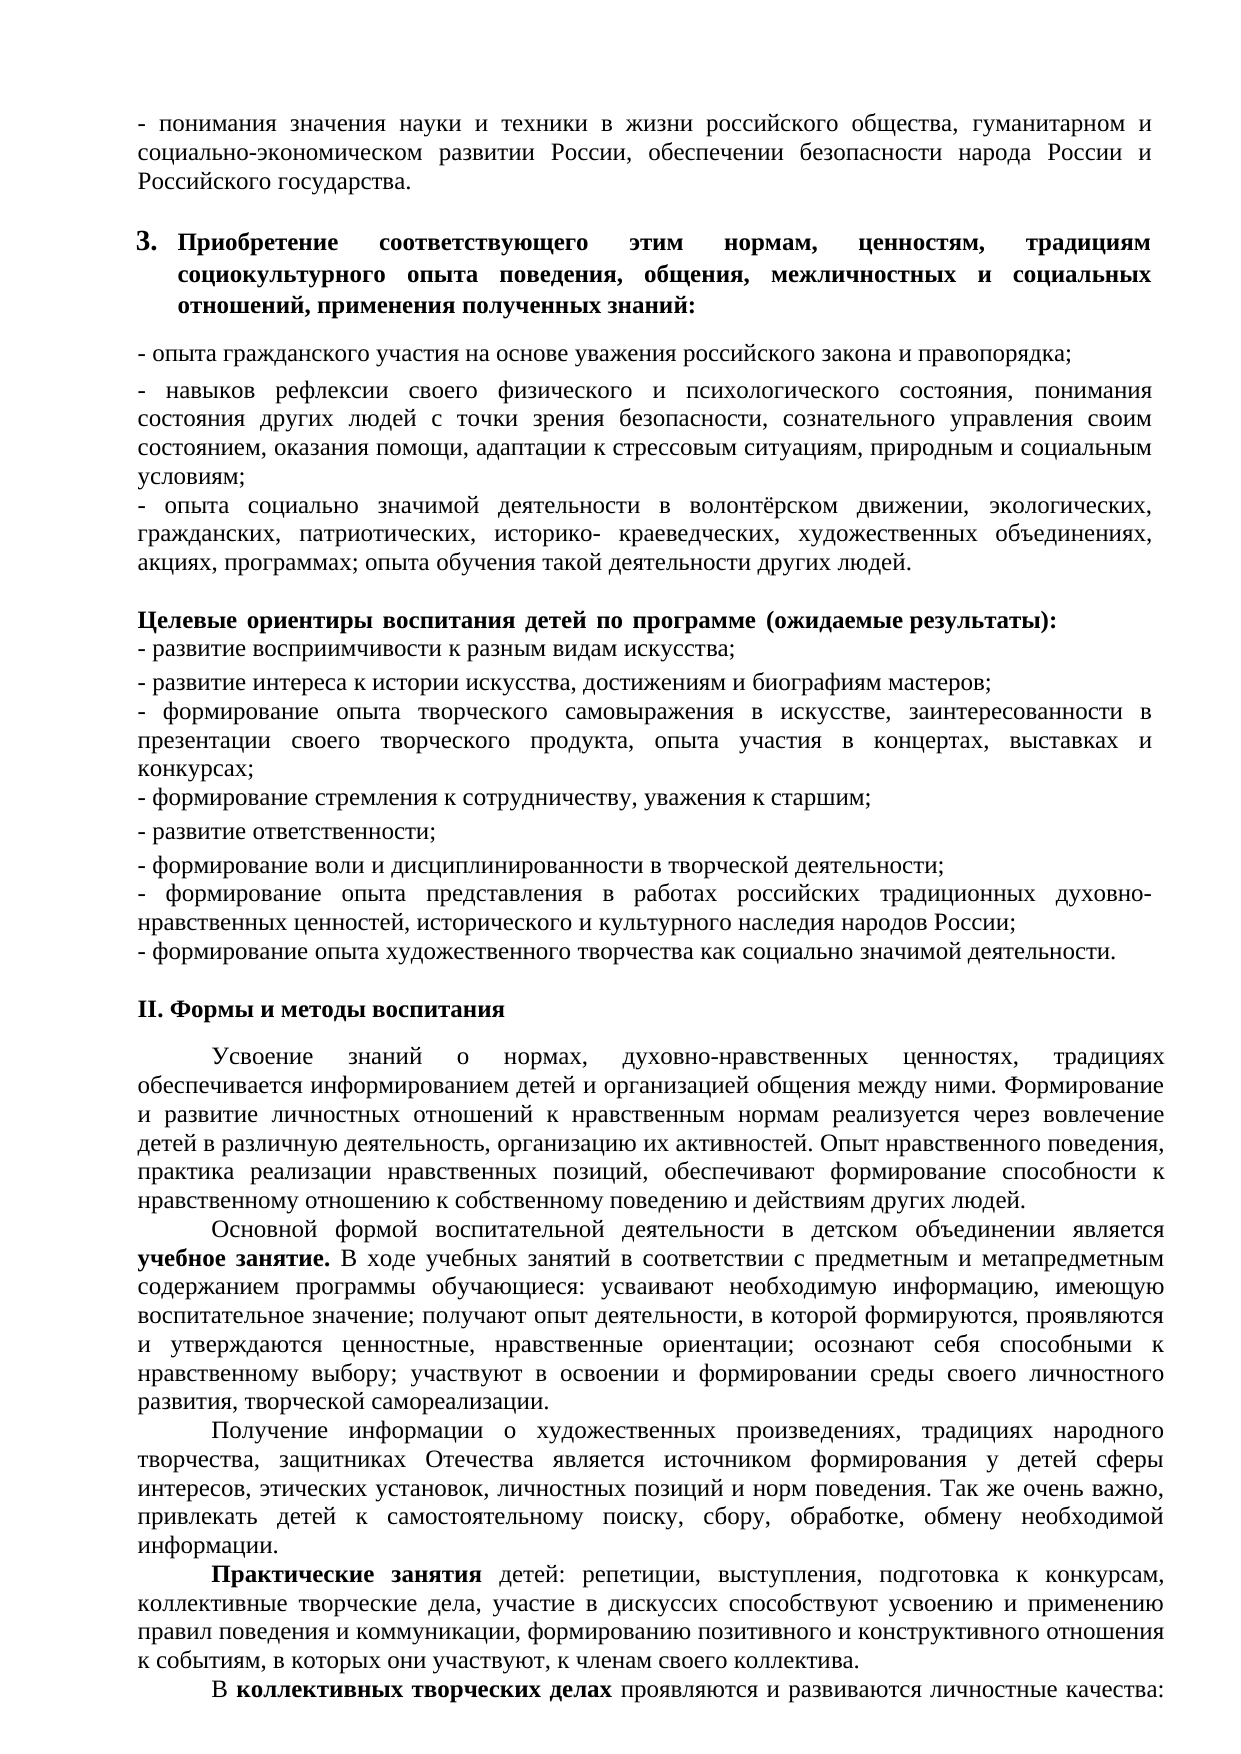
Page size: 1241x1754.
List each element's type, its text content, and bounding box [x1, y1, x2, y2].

text - понимания значения науки и техники в жизни российского общества, гуманитарном и социально-экономическом развитии России, обеспечении безопасности народа России и Российского государства. [137, 108, 1152, 194]
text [137, 1674, 1165, 1703]
text - формирование стремления к сотрудничеству, уважения к старшим; [137, 782, 1165, 811]
text - опыта гражданского участия на основе уважения российского закона и правопорядка; [137, 338, 1151, 367]
text - развитие восприимчивости к разным видам искусства; [137, 633, 1165, 662]
text Практические занятия детей: репетиции, выступления, подготовка к конкурсам, коллективные творческие дела, участие в дискуссих способствуют усвоению и применению правил поведения и коммуникации, формированию позитивного и конструктивного отношения к событиям, в которых они участвуют, к членам своего коллектива. [137, 1559, 1165, 1674]
text - формирование опыта художественного творчества как социально значимой деятельности. [137, 936, 1151, 965]
list Приобретение соответствующего этим нормам, ценностям, традициям социокультурного опыта поведения, общения, межличностных и социальных отношений, применения полученных знаний: [136, 223, 1152, 319]
text - формирование опыта творческого самовыражения в искусстве, заинтересованности в презентации своего творческого продукта, опыта участия в концертах, выставках и конкурсах; [137, 696, 1152, 782]
text II. Формы и методы воспитания [137, 994, 1165, 1022]
text - опыта социально значимой деятельности в волонтёрском движении, экологических, гражданских, патриотических, историко- краеведческих, художественных объединениях, акциях, программах; опыта обучения такой деятельности других людей. [137, 490, 1152, 576]
text Получение информации о художественных произведениях, традициях народного творчества, защитниках Отечества является источником формирования у детей сферы интересов, этических установок, личностных позиций и норм поведения. Так же очень важно, привлекать детей к самостоятельному поиску, сбору, обработке, обмену необходимой информации. [137, 1415, 1165, 1559]
text - навыков рефлексии своего физического и психологического состояния, понимания состояния других людей с точки зрения безопасности, сознательного управления своим состоянием, оказания помощи, адаптации к стрессовым ситуациям, природным и социальным условиям; [137, 375, 1152, 490]
text - формирование воли и дисциплинированности в творческой деятельности; [137, 850, 1152, 878]
text Целевые ориентиры воспитания детей по программе (ожидаемые результаты): [137, 605, 1165, 633]
text - развитие интереса к истории искусства, достижениям и биографиям мастеров; [137, 667, 1152, 696]
text - развитие ответственности; [137, 816, 1165, 845]
text Усвоение знаний о нормах, духовно-нравственных ценностях, традициях обеспечивается информированием детей и организацией общения между ними. Формирование и развитие личностных отношений к нравственным нормам реализуется через вовлечение детей в различную деятельность, организацию их активностей. Опыт нравственного поведения, практика реализации нравственных позиций, обеспечивают формирование способности к нравственному отношению к собственному поведению и действиям других людей. [137, 1041, 1165, 1214]
text Основной формой воспитательной деятельности в детском объединении является учебное занятие. В ходе учебных занятий в соответствии с предметным и метапредметным содержанием программы обучающиеся: усваивают необходимую информацию, имеющую воспитательное значение; получают опыт деятельности, в которой формируются, проявляются и утверждаются ценностные, нравственные ориентации; осознают себя способными к нравственному выбору; участвуют в освоении и формировании среды своего личностного развития, творческой самореализации. [137, 1214, 1165, 1415]
text - формирование опыта представления в работах российских традиционных духовно-нравственных ценностей, исторического и культурного наследия народов России; [137, 878, 1152, 936]
